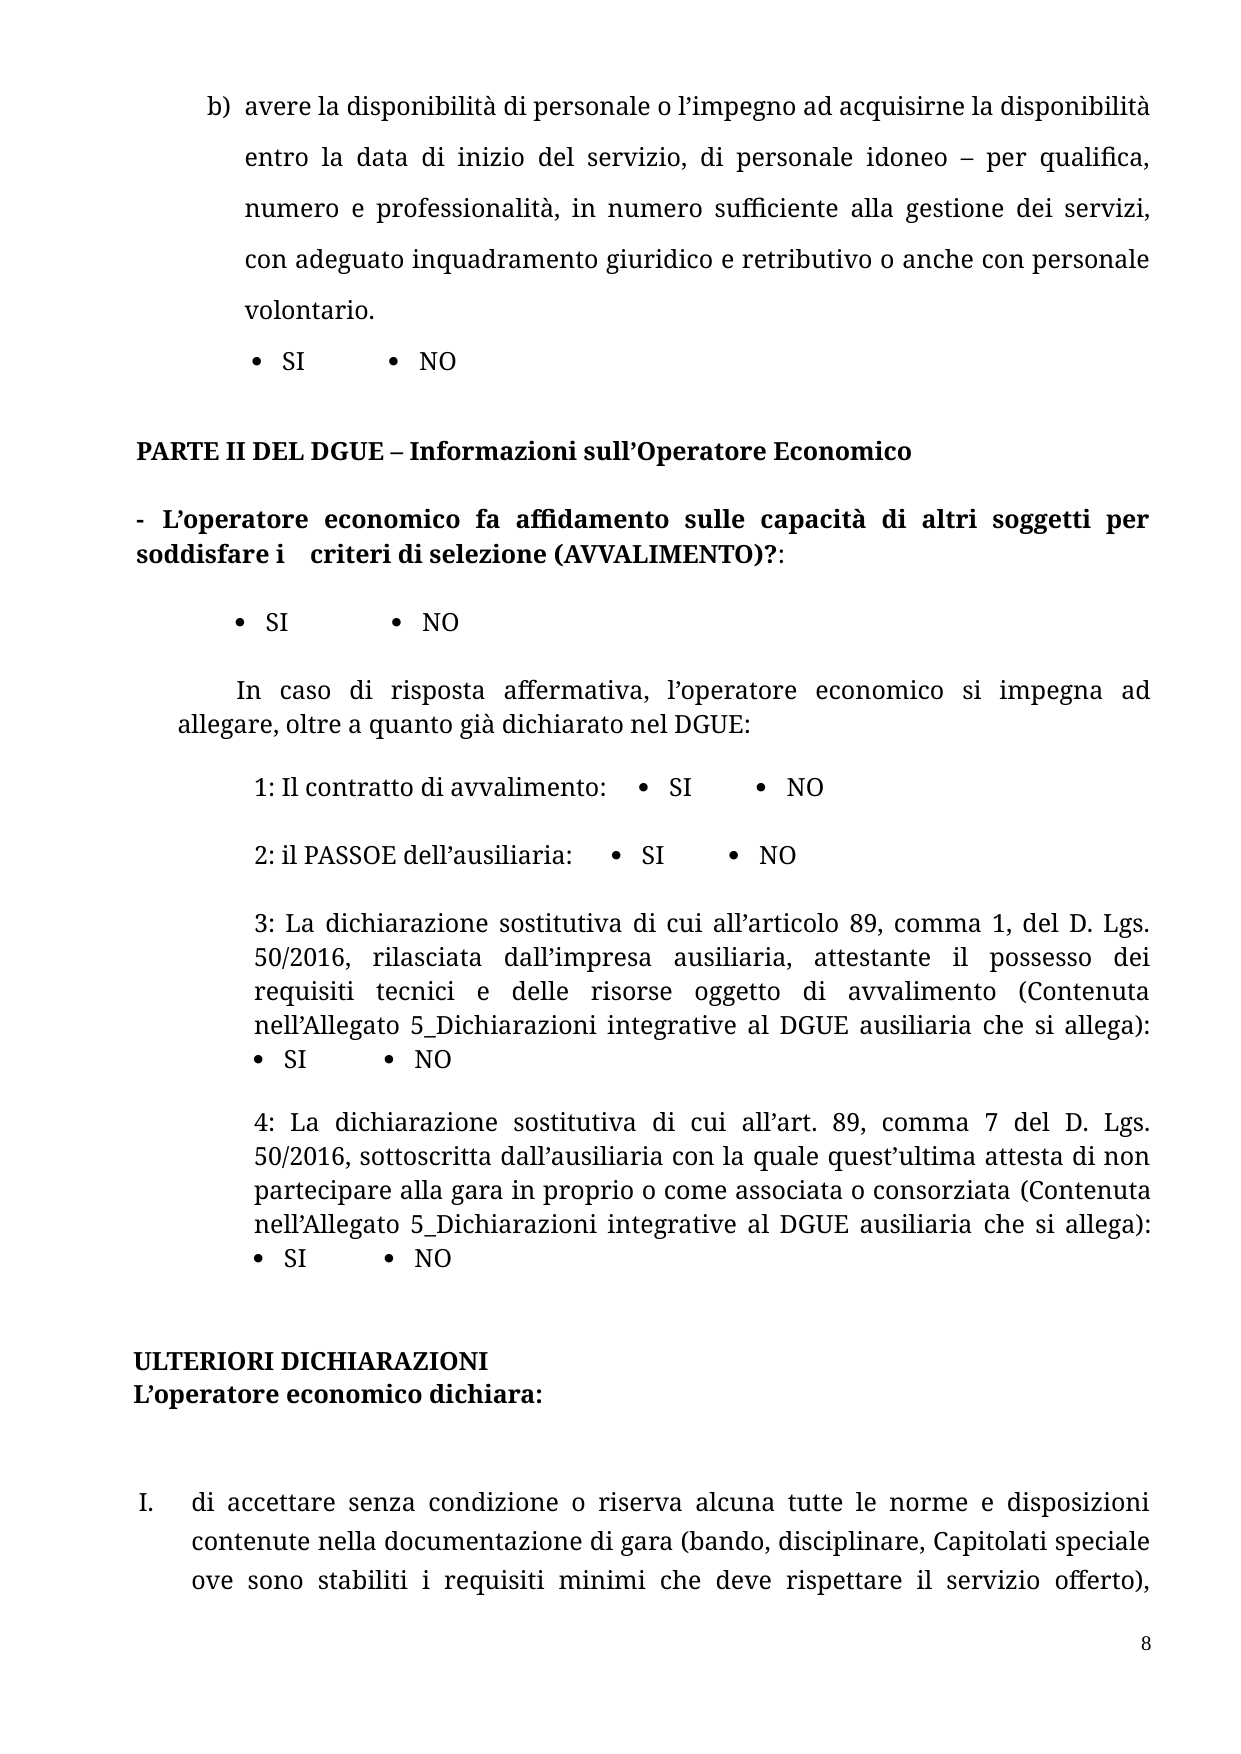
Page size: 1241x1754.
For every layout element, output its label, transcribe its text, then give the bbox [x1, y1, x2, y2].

list avere la disponibilità di personale o l’impegno ad acquisirne la disponibilità entro la data di inizio del servizio, di personale idoneo – per qualifica, numero e professionalità, in numero sufficiente alla gestione dei servizi, con adeguato inquadramento giuridico e retributivo o anche con personale volontario. [207, 89, 1151, 327]
text 3: La dichiarazione sostitutiva di cui all’articolo 89, comma 1, del D. Lgs. 50/2016, rilasciata dall’impresa ausiliaria, attestante il possesso dei requisiti tecnici e delle risorse oggetto di avvalimento (Contenuta nell’Allegato 5_Dichiarazioni integrative al DGUE ausiliaria che si allega): SI NO [254, 906, 1151, 1076]
text SI NO [177, 604, 1151, 638]
text 2: il PASSOE dell’ausiliaria: SI NO [254, 837, 1151, 872]
text - L’operatore economico fa affidamento sulle capacità di altri soggetti per soddisfare i criteri di selezione (AVVALIMENTO)?: [136, 502, 1151, 570]
text 4: La dichiarazione sostitutiva di cui all’art. 89, comma 7 del D. Lgs. 50/2016, sottoscritta dall’ausiliaria con la quale quest’ultima attesta di non partecipare alla gara in proprio o come associata o consorziata (Contenuta nell’Allegato 5_Dichiarazioni integrative al DGUE ausiliaria che si allega): SI NO [254, 1105, 1151, 1275]
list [154, 1484, 1151, 1597]
text 1: Il contratto di avvalimento: SI NO [254, 769, 1151, 803]
text In caso di risposta affermativa, l’operatore economico si impegna ad allegare, oltre a quanto già dichiarato nel DGUE: [177, 672, 1151, 741]
text PARTE II DEL DGUE – Informazioni sull’Operatore Economico [136, 434, 1151, 468]
text L’operatore economico dichiara: [133, 1377, 1151, 1411]
text SI NO [207, 344, 1151, 378]
text ULTERIORI DICHIARAZIONI [133, 1343, 1151, 1377]
